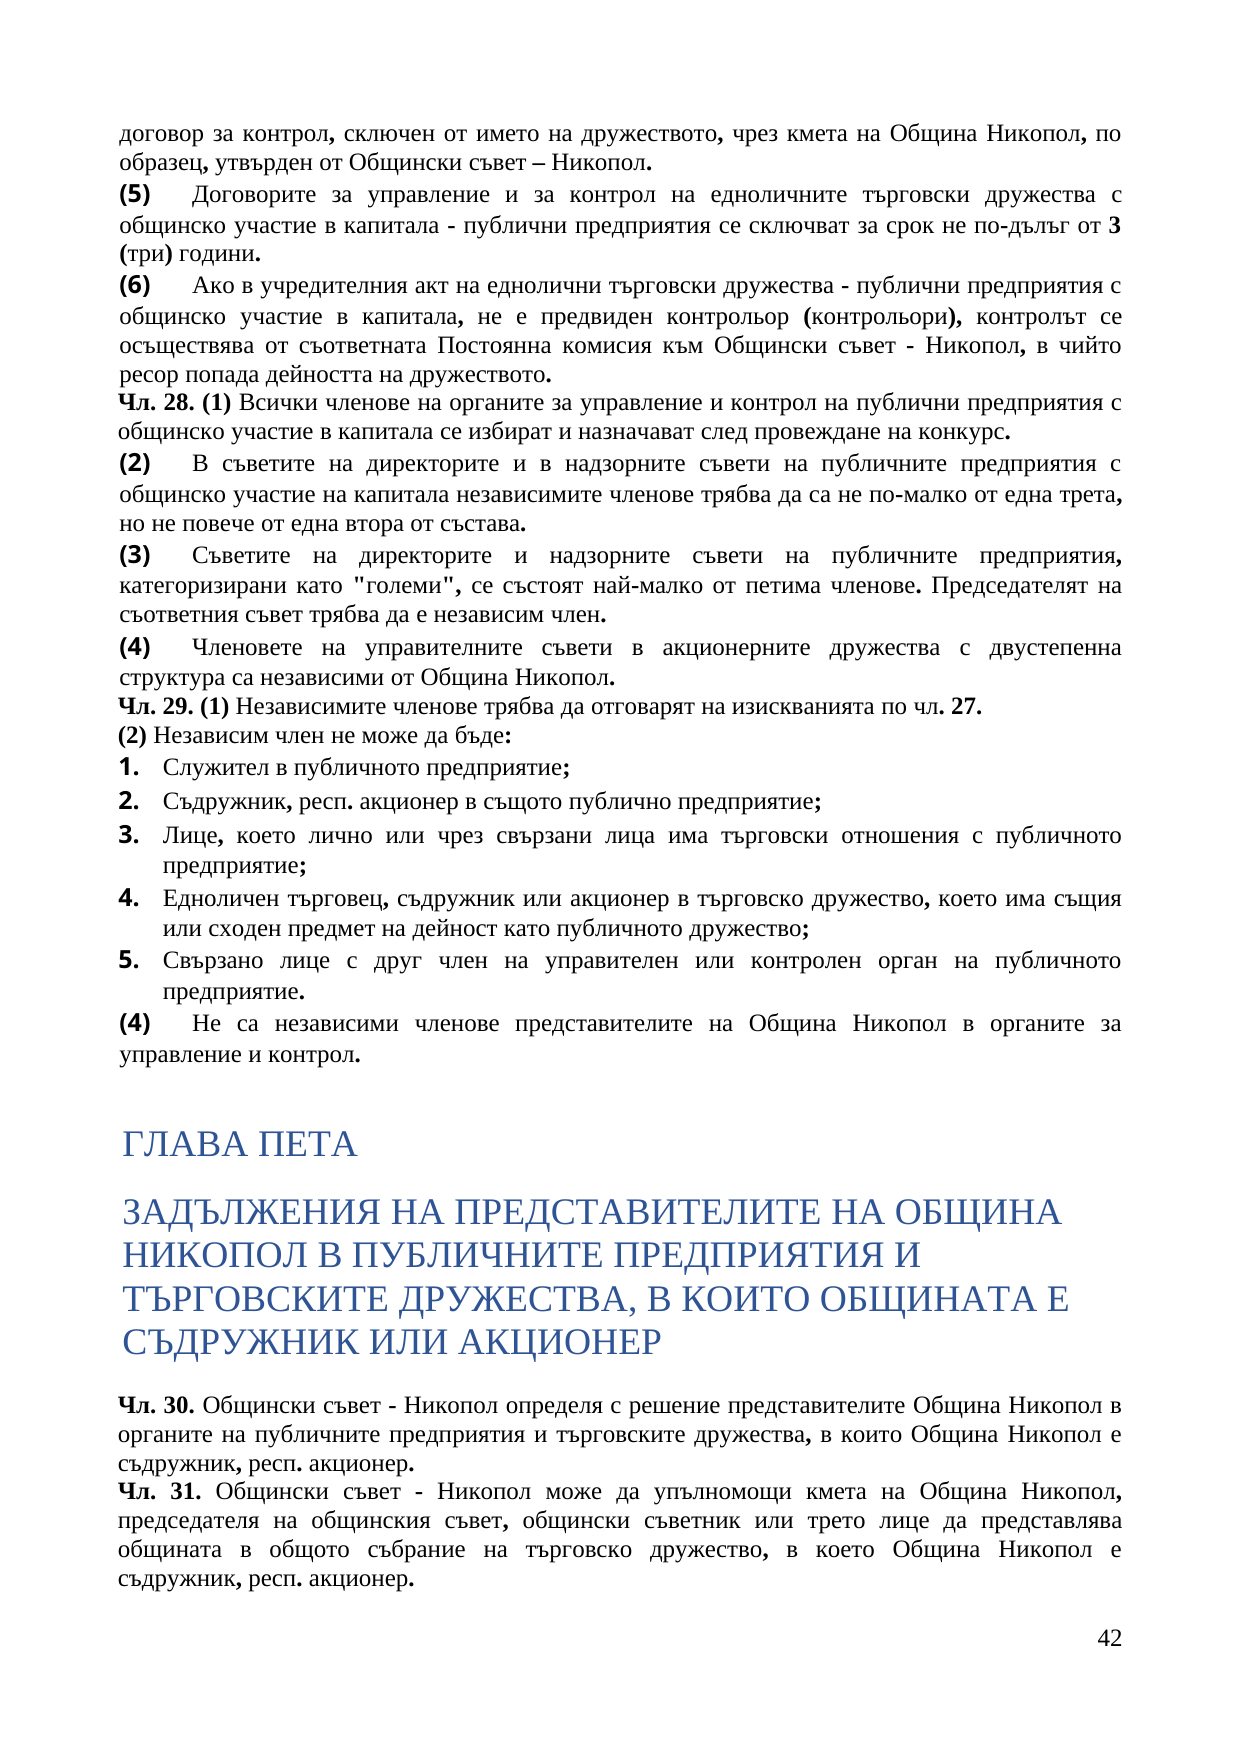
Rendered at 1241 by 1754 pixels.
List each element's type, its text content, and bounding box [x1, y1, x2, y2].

text Чл. 31. Общински съвет - Никопол може да упълномощи кмета на Община Никопол, председателя на общинския съвет, общински съветник или трето лице да представлява общината в общото събрание на търговско дружество, в което Община Никопол е съдружник, респ. акционер. [118, 1476, 1122, 1591]
text Чл. 30. Общински съвет - Никопол определя с решение представителите Община Никопол в органите на публичните предприятия и търговските дружества, в които Община Никопол е съдружник, респ. акционер. [118, 1390, 1122, 1476]
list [119, 118, 1122, 176]
list Не са независими членове представителите на Община Никопол в органите за управление и контрол. [119, 1005, 1122, 1068]
text Чл. 29. (1) Независимите членове трябва да отговарят на изискванията по чл. 27. [118, 691, 1122, 720]
list Членовете на управителните съвети в акционерните дружества с двустепенна структура са независими от Община Никопол. [119, 628, 1122, 691]
list Свързано лице с друг член на управителен или контролен орган на публичното предприятие. [118, 942, 1122, 1005]
list Съветите на директорите и надзорните съвети на публичните предприятия, категоризирани като "големи", се състоят най-малко от петима членове. Председателят на съответния съвет трябва да е независим член. [119, 537, 1122, 628]
text Чл. 28. (1) Всички членове на органите за управление и контрол на публични предприятия с общинско участие в капитала се избират и назначават след провеждане на конкурс. [118, 387, 1122, 445]
list Служител в публичното предприятие; [118, 748, 1122, 782]
list Съдружник, респ. акционер в същото публично предприятие; [118, 782, 1122, 817]
list Лице, което лично или чрез свързани лица има търговски отношения с публичното предприятие; [118, 817, 1122, 879]
list Ако в учредителния акт на еднолични търговски дружества - публични предприятия с общинско участие в капитала, не е предвиден контрольор (контрольори), контролът се осъществява от съответната Постоянна комисия към Общински съвет - Никопол, в чийто ресор попада дейността на дружеството. [119, 267, 1122, 387]
text (2) Независим член не може да бъде: [118, 720, 1122, 748]
list В съветите на директорите и в надзорните съвети на публичните предприятия с общинско участие на капитала независимите членове трябва да са не по-малко от една трета, но не повече от една втора от състава. [119, 445, 1122, 537]
subtitle ЗАДЪЛЖЕНИЯ НА ПРЕДСТАВИТЕЛИТЕ НА ОБЩИНА НИКОПОЛ В ПУБЛИЧНИТЕ ПРЕДПРИЯТИЯ И ТЪРГОВСКИТЕ ДРУЖЕСТВА, В КОИТО ОБЩИНАТА Е СЪДРУЖНИК ИЛИ АКЦИОНЕР [122, 1190, 1119, 1362]
list Договорите за управление и за контрол на едноличните търговски дружества с общинско участие в капитала - публични предприятия се сключват за срок не по-дълъг от 3 (три) години. [119, 176, 1122, 267]
list Едноличен търговец, съдружник или акционер в търговско дружество, което има същия или сходен предмет на дейност като публичното дружество; [118, 879, 1122, 942]
subtitle ГЛАВА ПЕТА [122, 1122, 1119, 1165]
